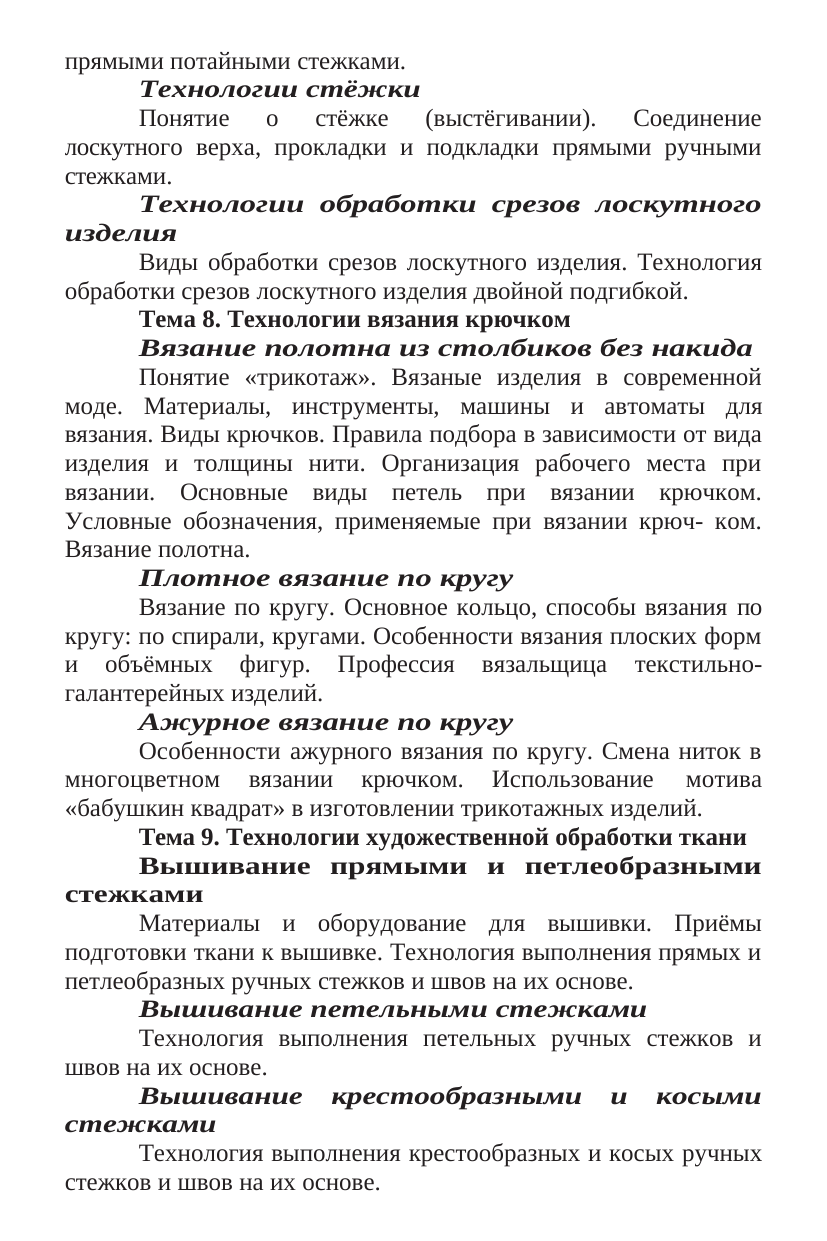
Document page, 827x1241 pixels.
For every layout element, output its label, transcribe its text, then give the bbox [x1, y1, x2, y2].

text Технология выполнения крестообразных и косых ручных стежков и швов на их основе. [64, 1138, 762, 1196]
text Вышивание крестообразными и косыми стежками [64, 1081, 762, 1138]
text Виды обработки срезов лоскутного изделия. Технология обработки срезов лоскутного изделия двойной подгибкой. [64, 247, 762, 304]
text Материалы и оборудование для вышивки. Приёмы подготовки ткани к вышивке. Технология выполнения прямых и петлеобразных ручных стежков и швов на их основе. [64, 908, 762, 994]
text Вышивание прямыми и петлеобразными стежками [64, 851, 762, 908]
text Тема 8. Технологии вязания крючком [64, 304, 762, 333]
text Понятие о стёжке (выстёгивании). Соединение лоскутного верха, прокладки и подкладки прямыми ручными стежками. [64, 103, 762, 189]
text Тема 9. Технологии художественной обработки ткани [64, 822, 762, 851]
text Особенности ажурного вязания по кругу. Смена ниток в многоцветном вязании крючком. Использование мотива «бабушкин квадрат» в изготовлении трикотажных изделий. [64, 736, 762, 822]
text Технологии стёжки [64, 74, 762, 103]
text Вязание по кругу. Основное кольцо, способы вязания по кругу: по спирали, кругами. Особенности вязания плоских форм и объёмных фигур. Профессия вязальщица текстильно-галантерейных изделий. [64, 592, 762, 707]
text Вязание полотна из столбиков без накида [64, 333, 762, 362]
text Понятие «трикотаж». Вязаные изделия в современной моде. Материалы, инструменты, машины и автоматы для вязания. Виды крючков. Правила подбора в зависимости от вида изделия и толщины нити. Организация рабочего места при вязании. Основные виды петель при вязании крючком. Условные обозначения, применяемые при вязании крюч- ком. Вязание полотна. [64, 362, 762, 563]
text Плотное вязание по кругу [64, 563, 762, 592]
text Вышивание петельными стежками [64, 994, 762, 1023]
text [64, 46, 762, 74]
text Ажурное вязание по кругу [64, 707, 762, 736]
text Технологии обработки срезов лоскутного изделия [64, 189, 762, 247]
text Технология выполнения петельных ручных стежков и швов на их основе. [64, 1023, 762, 1081]
